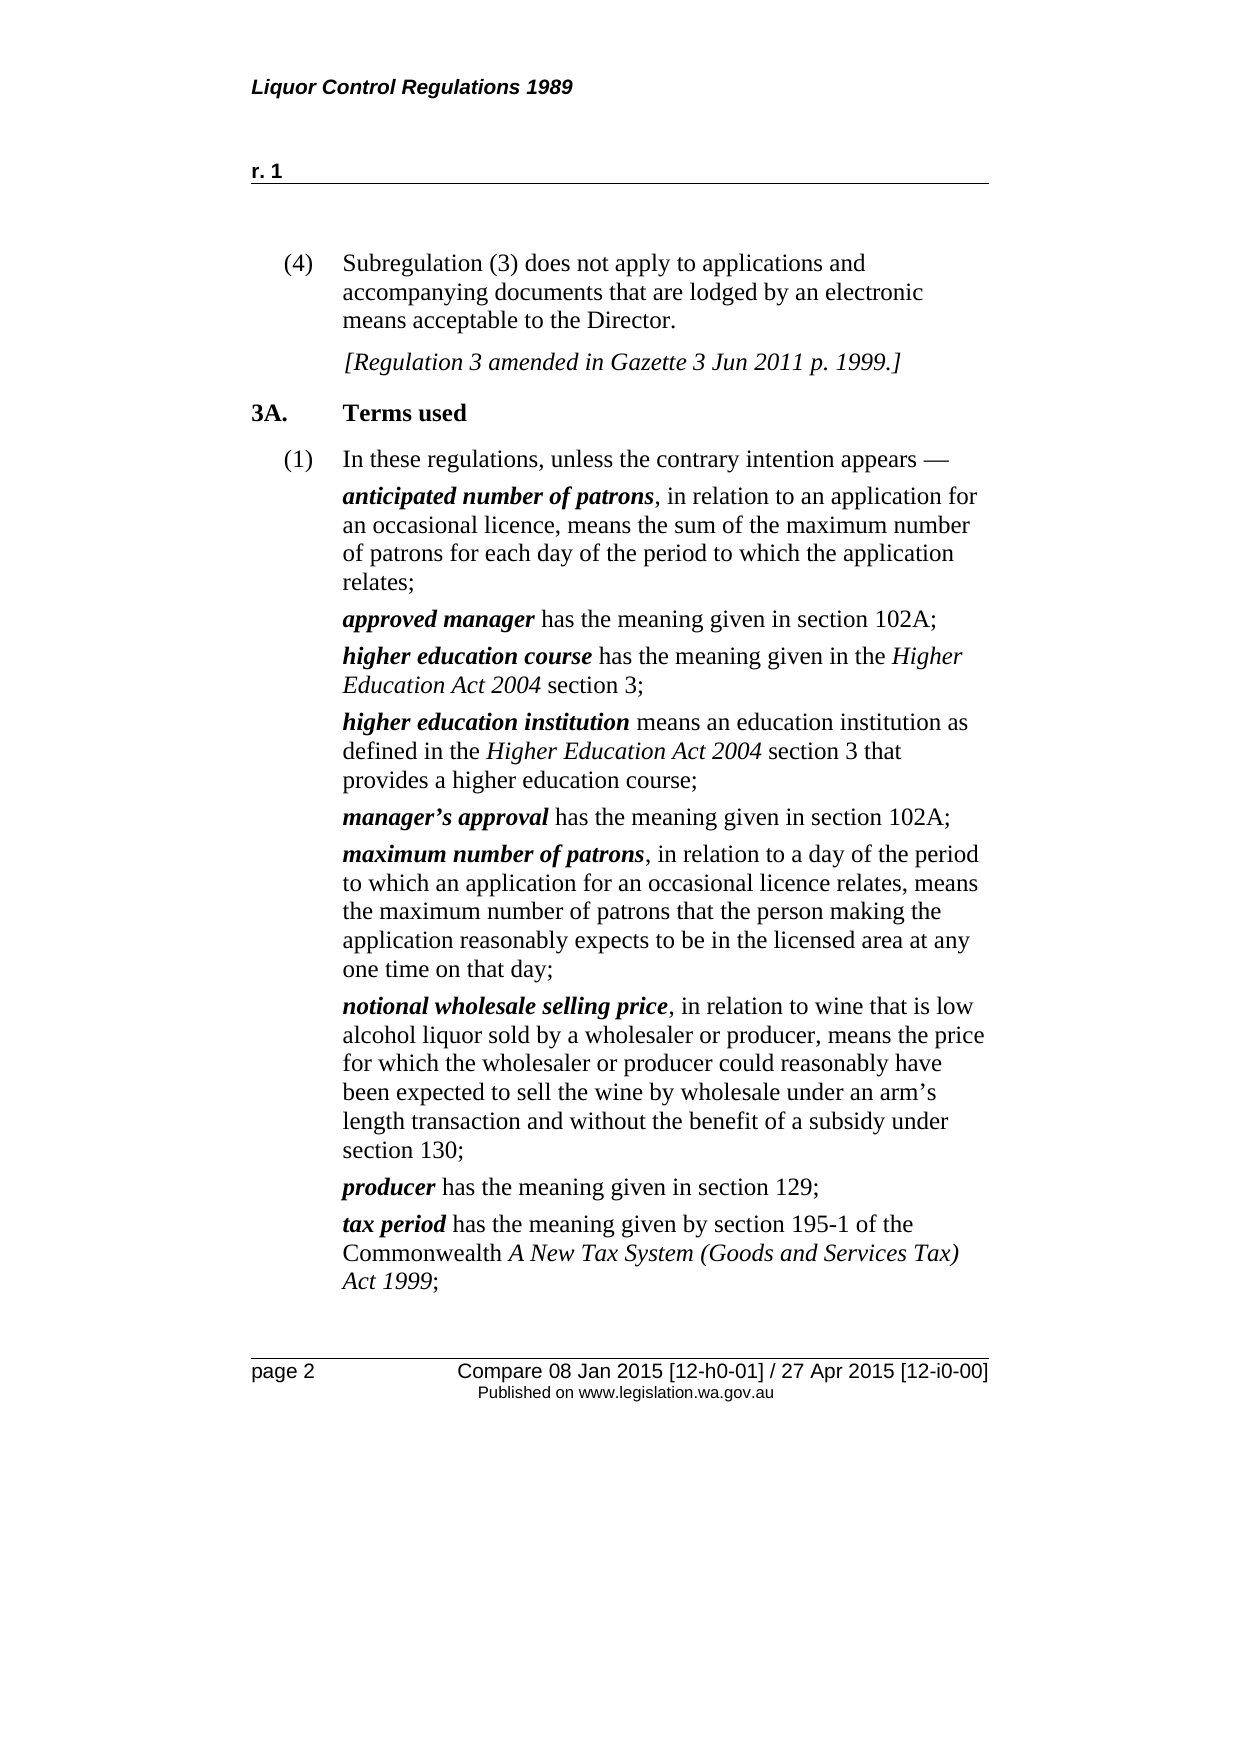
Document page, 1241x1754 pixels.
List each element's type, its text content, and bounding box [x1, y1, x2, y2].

text approved manager has the meaning given in section 102A; [251, 604, 989, 633]
text producer has the meaning given in section 129; [251, 1172, 989, 1201]
text anticipated number of patrons, in relation to an application for an occasional licence, means the sum of the maximum number of patrons for each day of the period to which the application relates; [251, 481, 989, 596]
text higher education course has the meaning given in the Higher Education Act 2004 section 3; [251, 641, 989, 699]
text maximum number of patrons, in relation to a day of the period to which an application for an occasional licence relates, means the maximum number of patrons that the person making the application reasonably expects to be in the licensed area at any one time on that day; [251, 839, 989, 983]
text (4) Subregulation (3) does not apply to applications and accompanying documents that are lodged by an electronic means acceptable to the Director. [251, 248, 989, 334]
subtitle 3A. Terms used [251, 398, 989, 427]
text higher education institution means an education institution as defined in the Higher Education Act 2004 section 3 that provides a higher education course; [251, 707, 989, 793]
text tax period has the meaning given by section 195-1 of the Commonwealth A New Tax System (Goods and Services Tax) Act 1999; [251, 1209, 989, 1295]
text notional wholesale selling price, in relation to wine that is low alcohol liquor sold by a wholesaler or producer, means the price for which the wholesaler or producer could reasonably have been expected to sell the wine by wholesale under an arm’s length transaction and without the benefit of a subsidy under section 130; [251, 991, 989, 1163]
text (1) In these regulations, unless the contrary intention appears — [251, 444, 989, 473]
text manager’s approval has the meaning given in section 102A; [251, 802, 989, 831]
text [Regulation 3 amended in Gazette 3 Jun 2011 p. 1999.] [251, 347, 989, 376]
